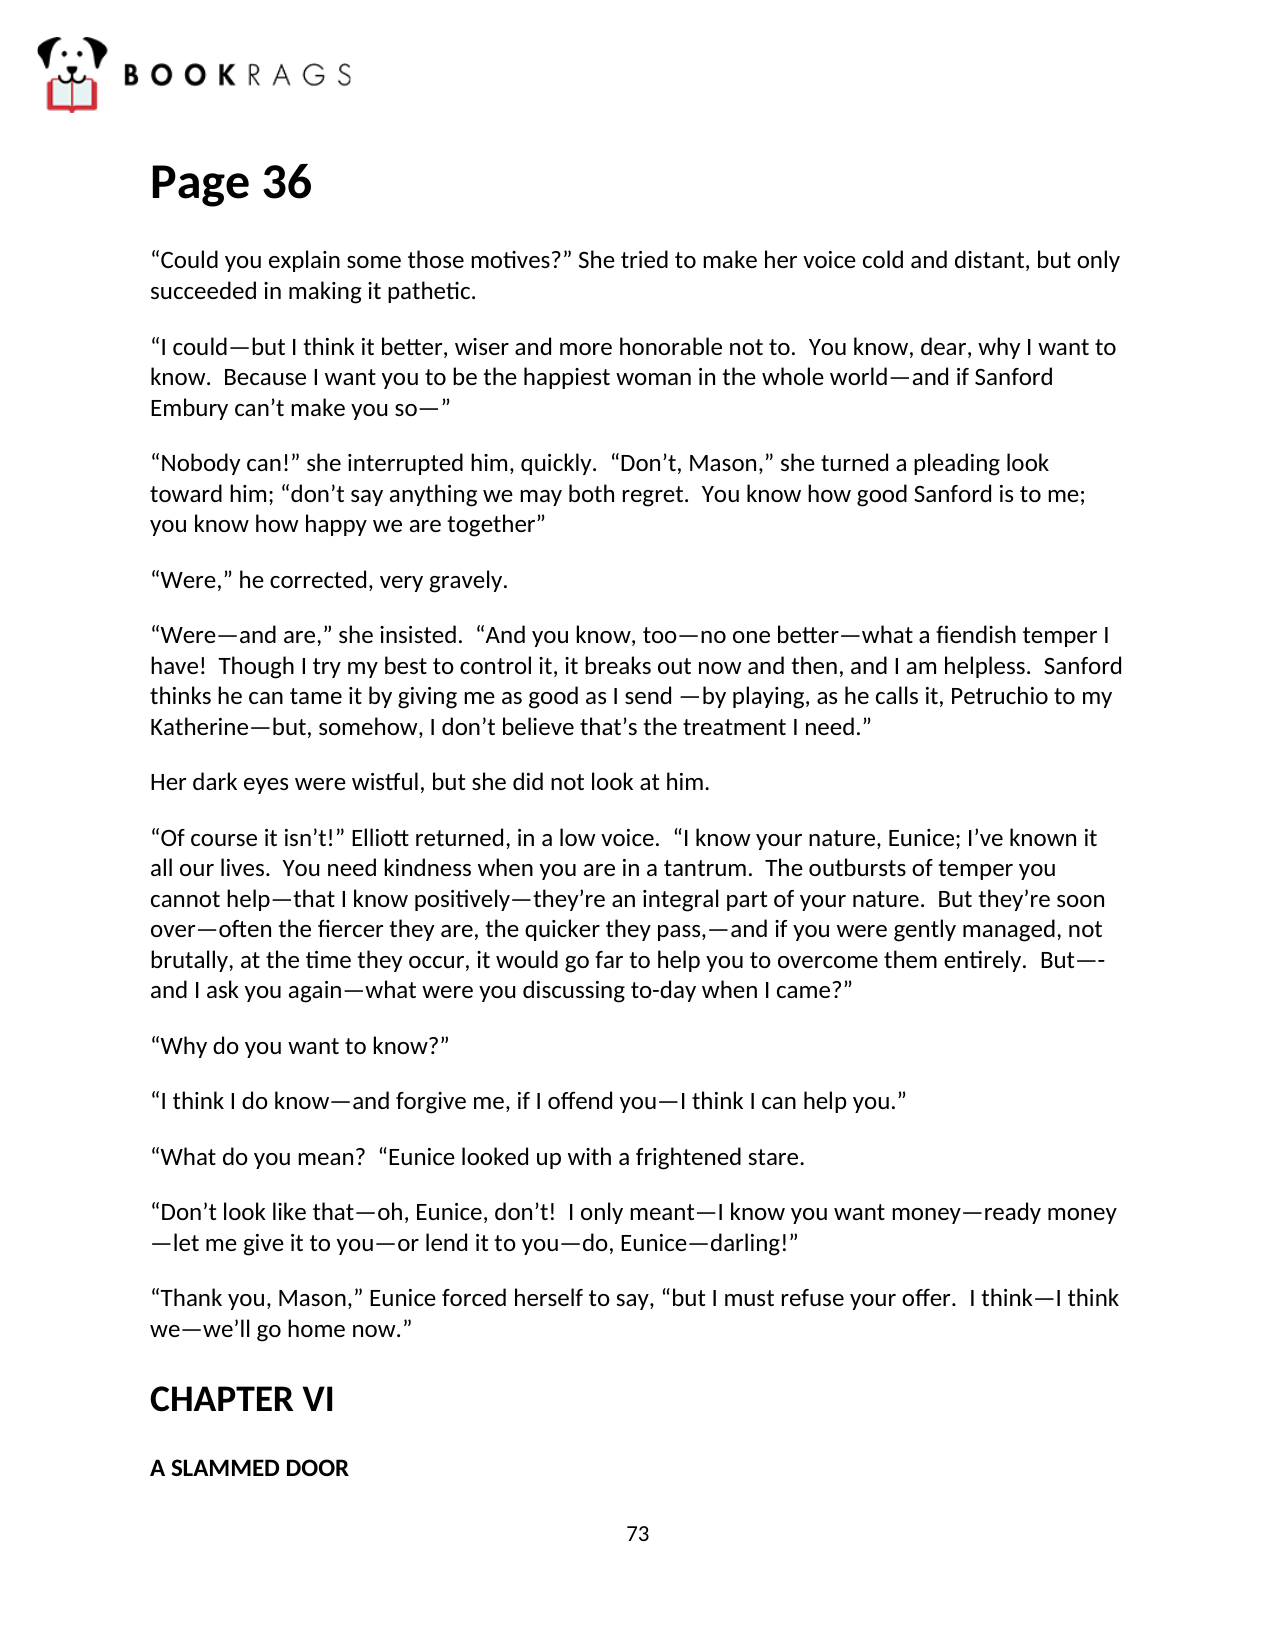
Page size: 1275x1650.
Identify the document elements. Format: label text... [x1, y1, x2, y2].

text “Were—­and are,” she insisted. “And you know, too—­no one better—­what a fiendish temper I have! Though I try my best to control it, it breaks out now and then, and I am helpless. Sanford thinks he can tame it by giving me as good as I send —­by playing, as he calls it, Petruchio to my Katherine—­but, somehow, I don’t believe that’s the treatment I need.” [150, 619, 1125, 741]
text CHAPTER VI [150, 1375, 1125, 1421]
text Page 36 [150, 150, 1125, 211]
text “Of course it isn’t!” Elliott returned, in a low voice. “I know your nature, Eunice; I’ve known it all our lives. You need kindness when you are in a tantrum. The outbursts of temper you cannot help—­that I know positively—­they’re an integral part of your nature. But they’re soon over—­often the fiercer they are, the quicker they pass,—­and if you were gently managed, not brutally, at the time they occur, it would go far to help you to overcome them entirely. But—­and I ask you again—­what were you discussing to-day when I came?” [150, 822, 1125, 1005]
text “I think I do know—­and forgive me, if I offend you—­I think I can help you.” [150, 1086, 1125, 1116]
text Her dark eyes were wistful, but she did not look at him. [150, 766, 1125, 797]
text A SLAMMED DOOR [150, 1452, 1125, 1482]
text “Thank you, Mason,” Eunice forced herself to say, “but I must refuse your offer. I think—­I think we—­we’ll go home now.” [150, 1283, 1125, 1344]
text “I could—­but I think it better, wiser and more honorable not to. You know, dear, why I want to know. Because I want you to be the happiest woman in the whole world—­and if Sanford Embury can’t make you so—­” [150, 331, 1125, 422]
text “Why do you want to know?” [150, 1030, 1125, 1061]
text “Don’t look like that—­oh, Eunice, don’t! I only meant—­I know you want money—­ready money—­let me give it to you—­or lend it to you—­do, Eunice—­darling!” [150, 1197, 1125, 1258]
text “What do you mean? “Eunice looked up with a frightened stare. [150, 1141, 1125, 1172]
text “Nobody can!” she interrupted him, quickly. “Don’t, Mason,” she turned a pleading look toward him; “don’t say anything we may both regret. You know how good Sanford is to me; you know how happy we are together” [150, 447, 1125, 539]
text “Were,” he corrected, very gravely. [150, 564, 1125, 594]
picture [37, 37, 351, 113]
text “Could you explain some those motives?” She tried to make her voice cold and distant, but only succeeded in making it pathetic. [150, 244, 1125, 306]
